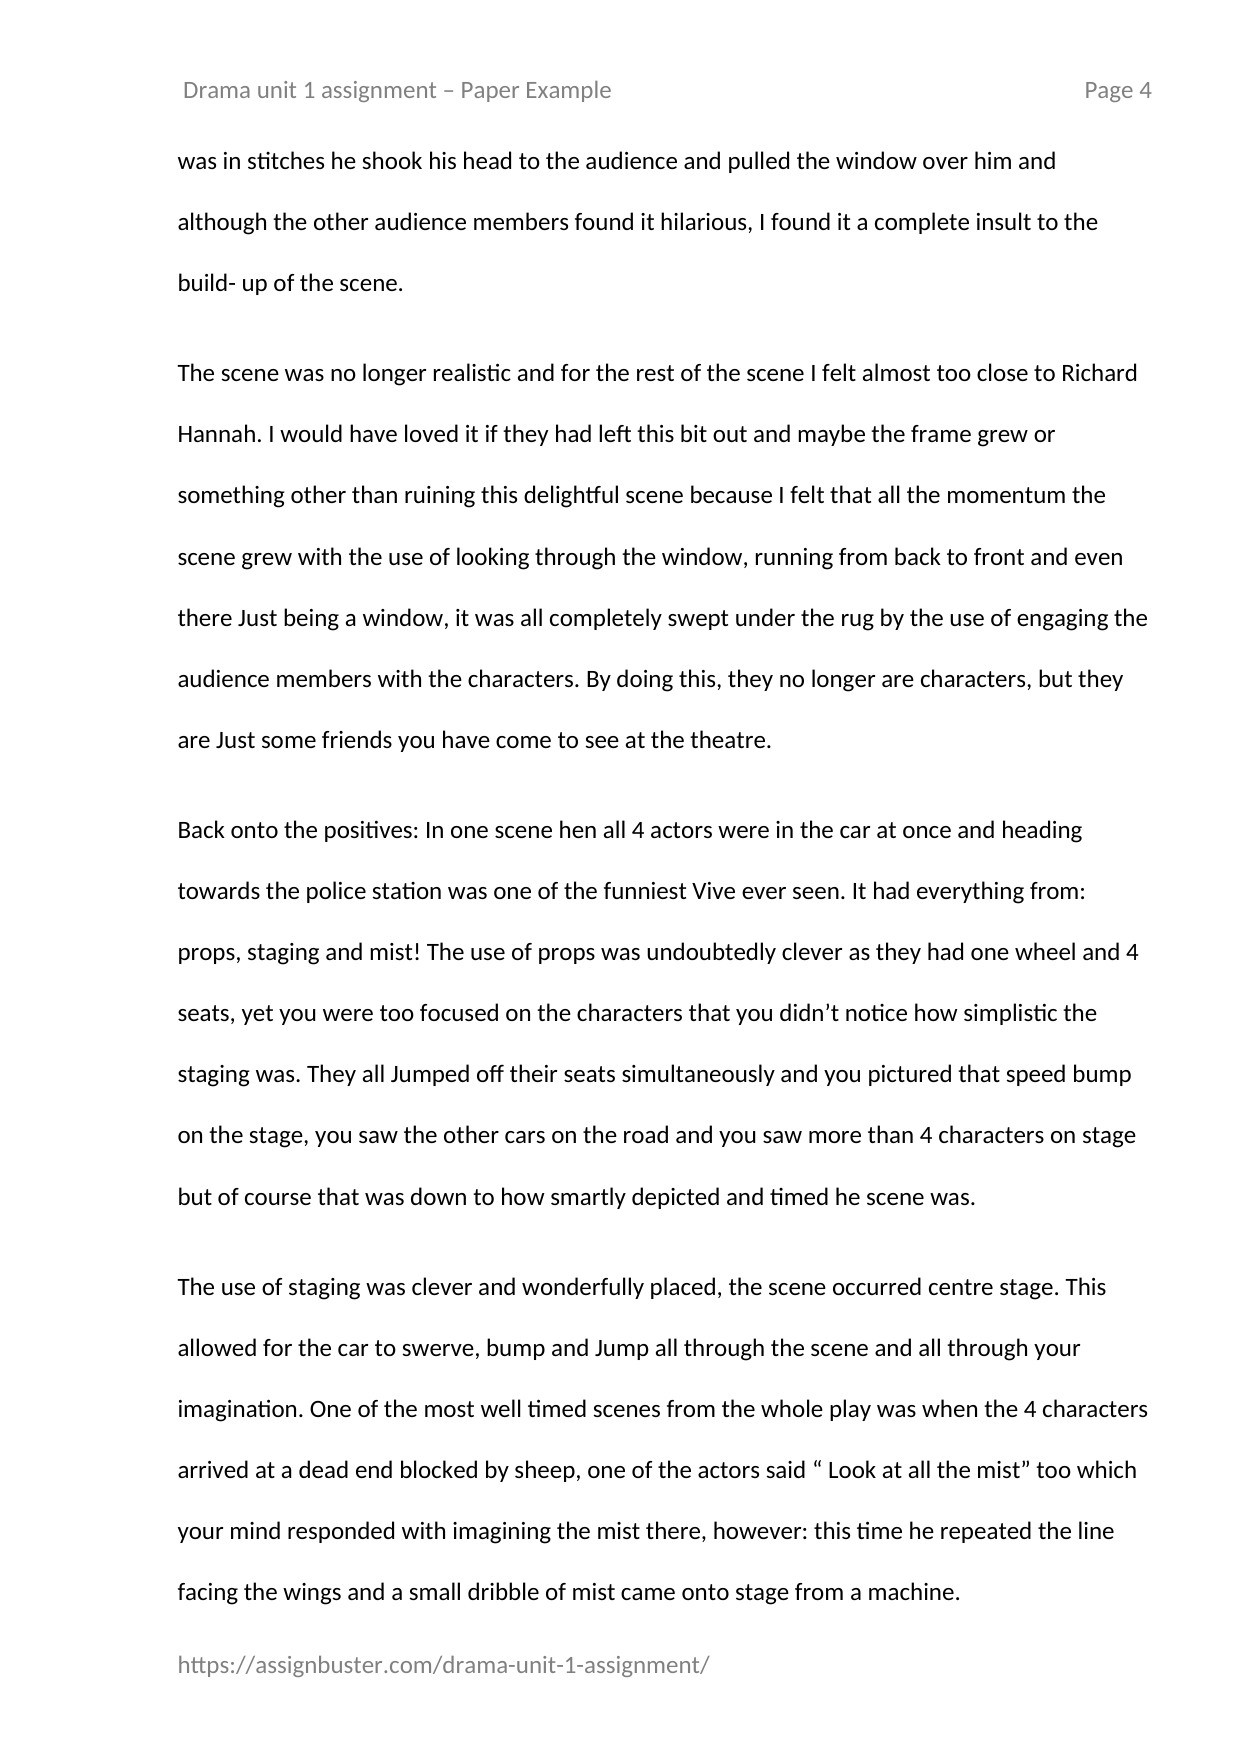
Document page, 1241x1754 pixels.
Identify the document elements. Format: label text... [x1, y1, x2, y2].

text The use of staging was clever and wonderfully placed, the scene occurred centre stage. This allowed for the car to swerve, bump and Jump all through the scene and all through your imagination. One of the most well timed scenes from the whole play was when the 4 characters arrived at a dead end blocked by sheep, one of the actors said “ Look at all the mist” too which your mind responded with imagining the mist there, however: this time he repeated the line facing the wings and a small dribble of mist came onto stage from a machine. [177, 1271, 1152, 1607]
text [177, 145, 1152, 298]
text The scene was no longer realistic and for the rest of the scene I felt almost too close to Richard Hannah. I would have loved it if they had left this bit out and maybe the frame grew or something other than ruining this delightful scene because I felt that all the momentum the scene grew with the use of looking through the window, running from back to front and even there Just being a window, it was all completely swept under the rug by the use of engaging the audience members with the characters. By doing this, they no longer are characters, but they are Just some friends you have come to see at the theatre. [177, 358, 1152, 754]
text Back onto the positives: In one scene hen all 4 actors were in the car at once and heading towards the police station was one of the funniest Vive ever seen. It had everything from: props, staging and mist! The use of props was undoubtedly clever as they had one wheel and 4 seats, yet you were too focused on the characters that you didn’t notice how simplistic the staging was. They all Jumped off their seats simultaneously and you pictured that speed bump on the stage, you saw the other cars on the road and you saw more than 4 characters on stage but of course that was down to how smartly depicted and timed he scene was. [177, 814, 1152, 1211]
